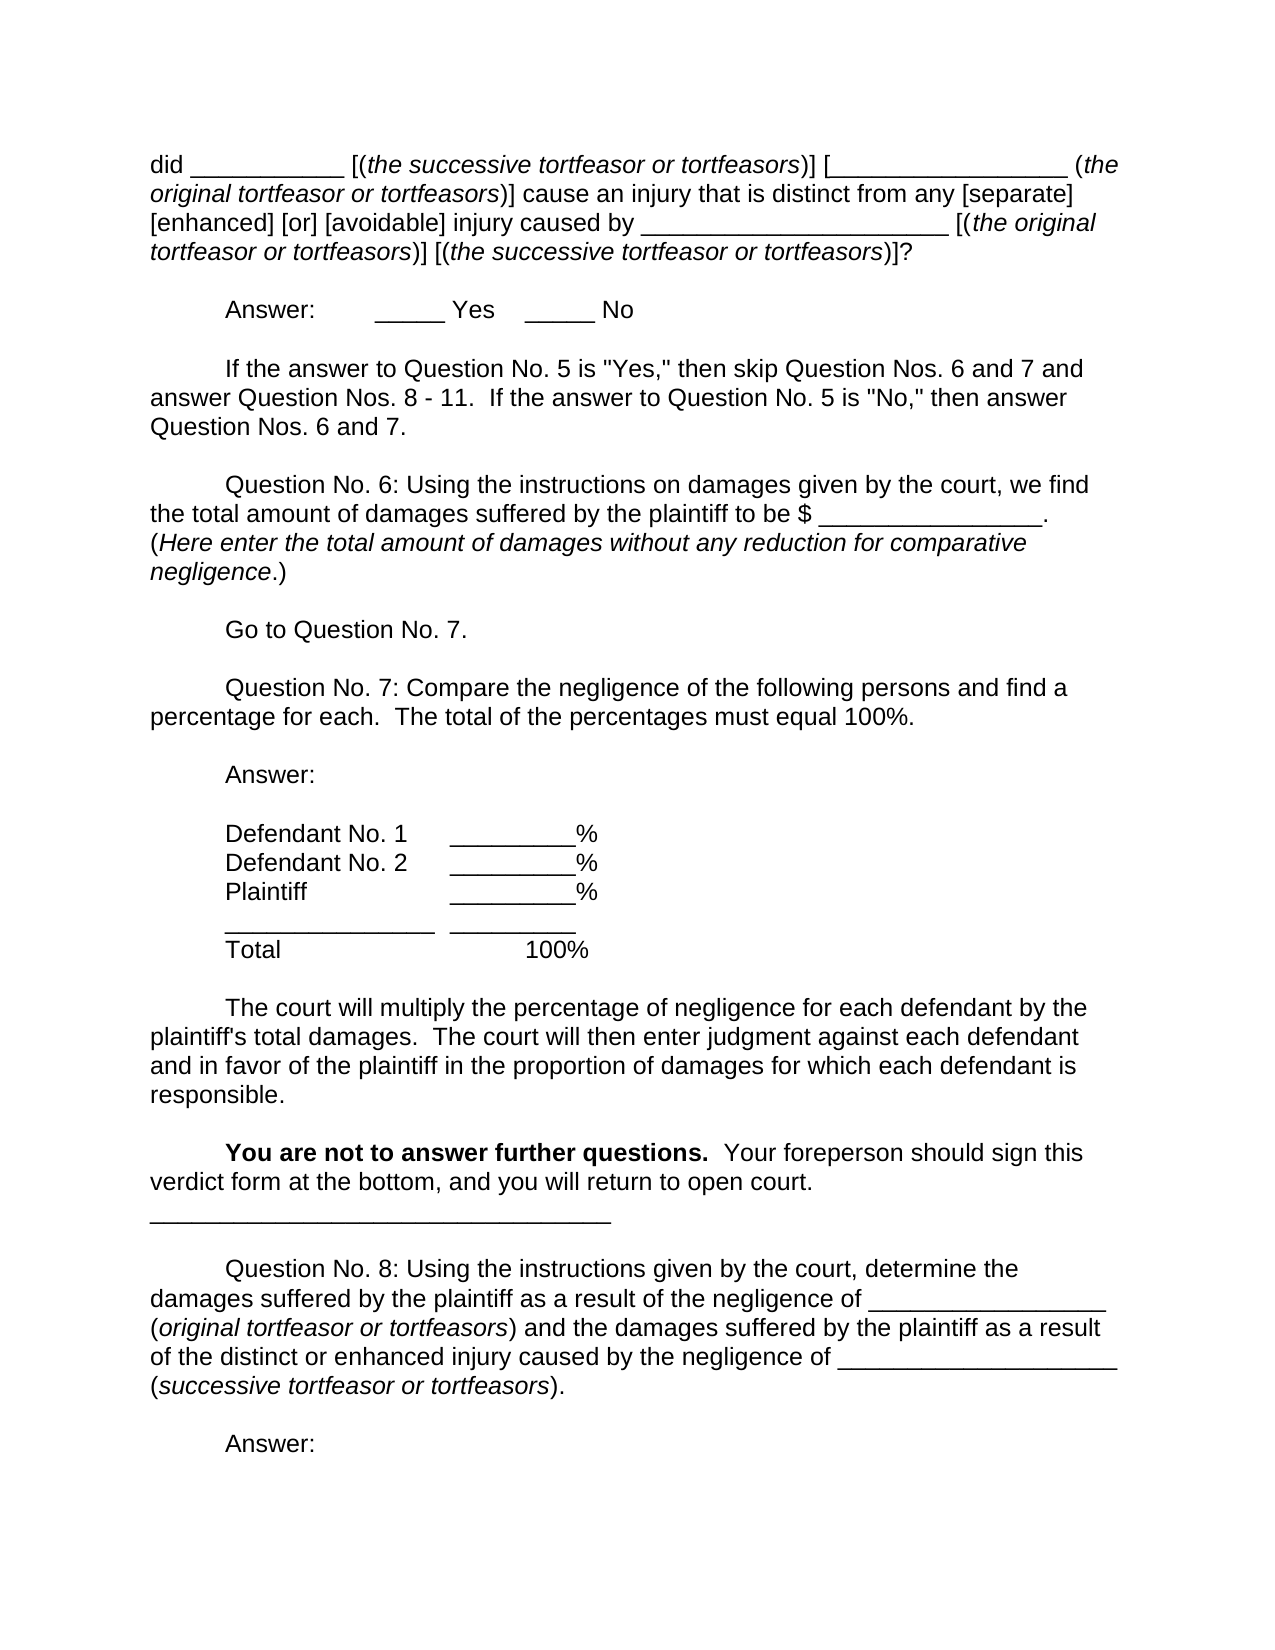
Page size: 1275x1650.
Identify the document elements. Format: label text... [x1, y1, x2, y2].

text Go to Question No. 7. [150, 615, 1125, 644]
text If the answer to Question No. 5 is "Yes," then skip Question Nos. 6 and 7 and answer Question Nos. 8 - 11. If the answer to Question No. 5 is "No," then answer Question Nos. 6 and 7. [150, 353, 1125, 441]
text Total 100% [150, 935, 1125, 964]
text Question No. 7: Compare the negligence of the following persons and find a percentage for each. The total of the percentages must equal 100%. [150, 673, 1125, 731]
text Answer: [150, 1429, 1125, 1458]
text You are not to answer further questions. Your foreperson should sign this verdict form at the bottom, and you will return to open court. [150, 1138, 1125, 1196]
text Defendant No. 2 _________% [150, 847, 1125, 877]
text Answer: [150, 760, 1125, 789]
text Plaintiff _________% [150, 877, 1125, 906]
text Defendant No. 1 _________% [150, 818, 1125, 847]
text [150, 150, 1125, 266]
text Question No. 6: Using the instructions on damages given by the court, we find the total amount of damages suffered by the plaintiff to be $ ________________. (Here enter the total amount of damages without any reduction for comparative negligence.) [150, 470, 1125, 586]
text _________________________________ [150, 1196, 1125, 1225]
text Answer: _____ Yes _____ No [150, 295, 1125, 324]
text _______________ _________ [150, 906, 1125, 935]
text The court will multiply the percentage of negligence for each defendant by the plaintiff's total damages. The court will then enter judgment against each defendant and in favor of the plaintiff in the proportion of damages for which each defendant is responsible. [150, 993, 1125, 1109]
text Question No. 8: Using the instructions given by the court, determine the damages suffered by the plaintiff as a result of the negligence of _________________ (original tortfeasor or tortfeasors) and the damages suffered by the plaintiff as a result of the distinct or enhanced injury caused by the negligence of ____________________ (successive tortfeasor or tortfeasors). [150, 1254, 1125, 1400]
